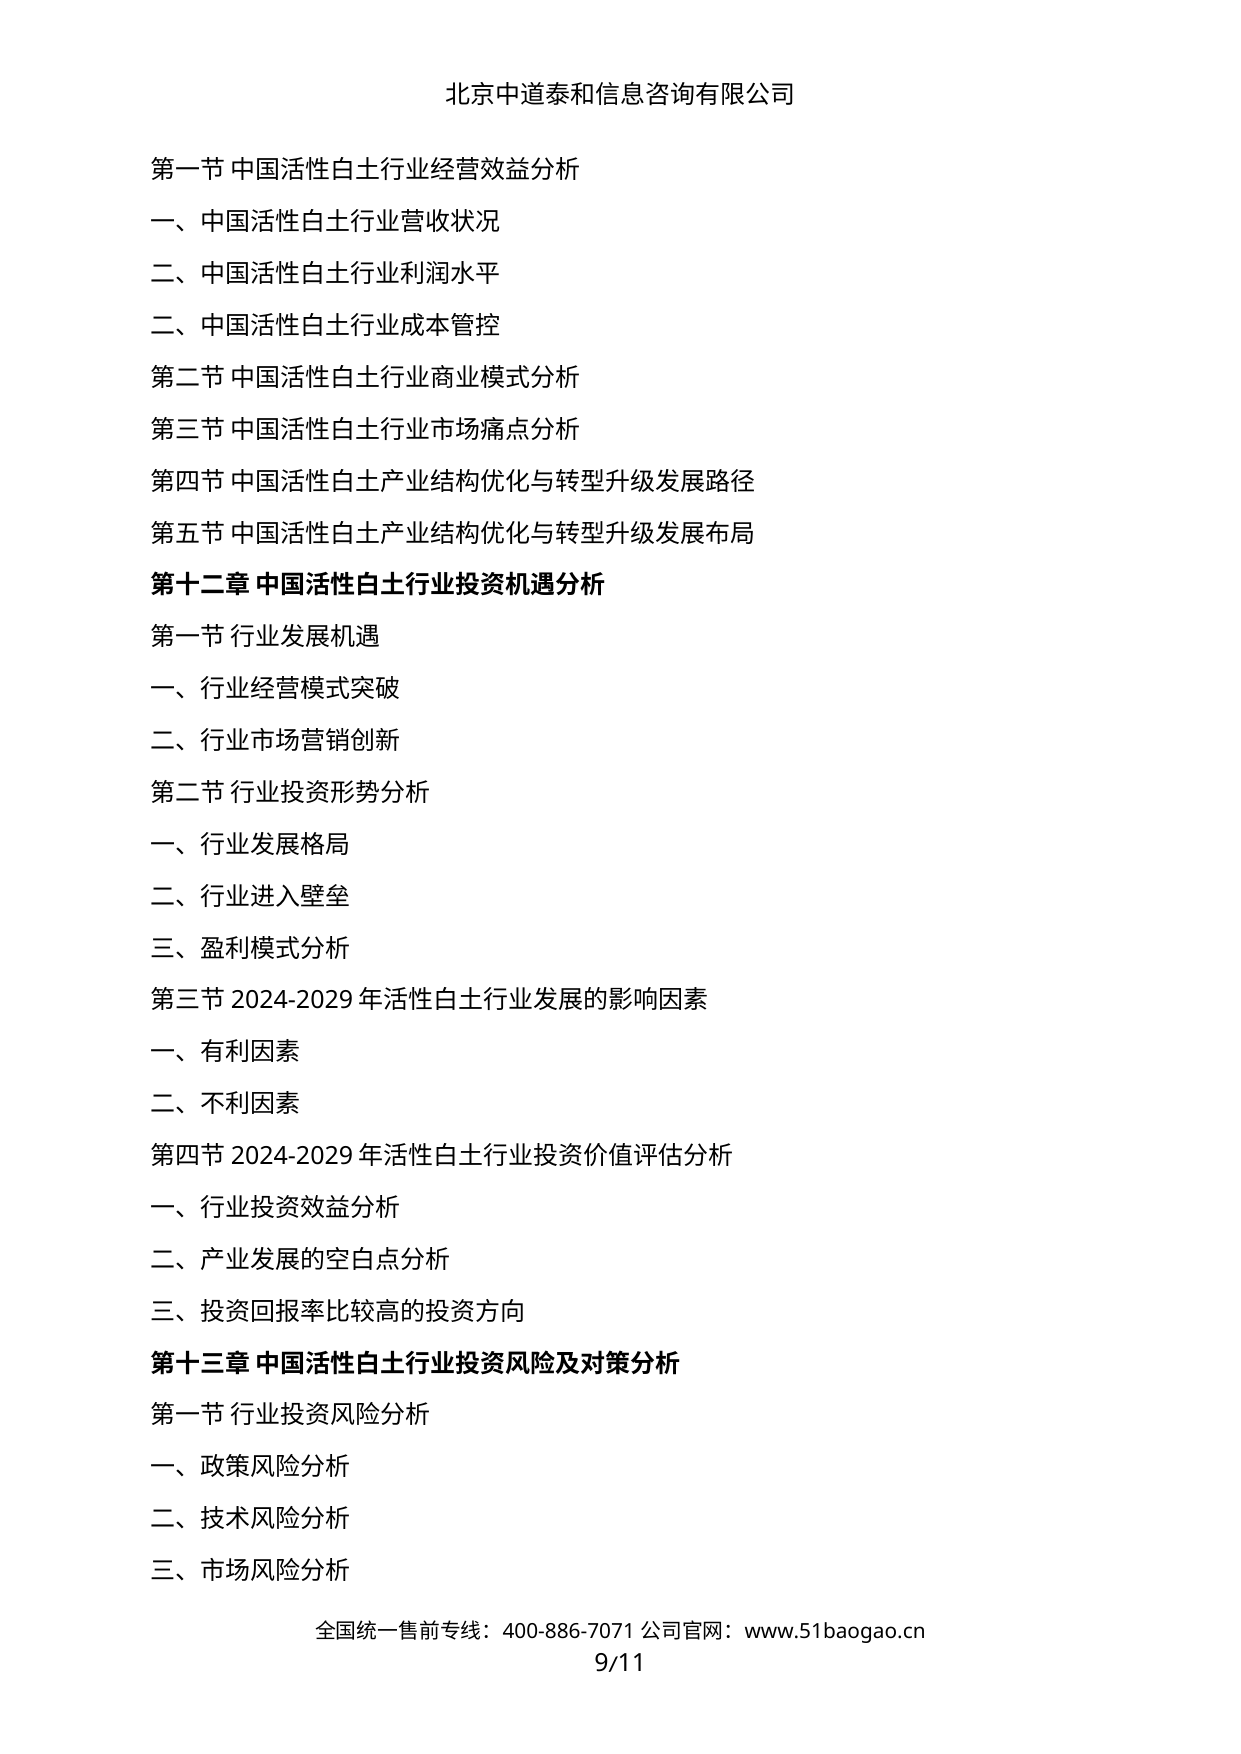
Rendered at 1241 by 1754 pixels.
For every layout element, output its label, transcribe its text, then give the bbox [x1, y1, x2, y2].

text 第三节 2024-2029年活性白土行业发展的影响因素 [150, 980, 1090, 1016]
text 第一节 行业投资风险分析 [150, 1395, 1090, 1431]
text 第十三章 中国活性白土行业投资风险及对策分析 [150, 1343, 1090, 1379]
text 二、不利因素 [150, 1084, 1090, 1120]
text 二、中国活性白土行业利润水平 [150, 254, 1090, 290]
text 一、行业投资效益分析 [150, 1187, 1090, 1224]
text 第二节 中国活性白土行业商业模式分析 [150, 357, 1090, 394]
text 第一节 行业发展机遇 [150, 617, 1090, 653]
text 一、中国活性白土行业营收状况 [150, 202, 1090, 238]
text 三、盈利模式分析 [150, 928, 1090, 964]
text 二、产业发展的空白点分析 [150, 1239, 1090, 1276]
text 第二节 行业投资形势分析 [150, 772, 1090, 809]
text 三、市场风险分析 [150, 1551, 1090, 1587]
text 一、行业经营模式突破 [150, 669, 1090, 705]
text 三、投资回报率比较高的投资方向 [150, 1291, 1090, 1327]
text 第一节 中国活性白土行业经营效益分析 [150, 150, 1090, 186]
text 二、行业进入壁垒 [150, 876, 1090, 912]
text 第三节 中国活性白土行业市场痛点分析 [150, 409, 1090, 446]
text 第五节 中国活性白土产业结构优化与转型升级发展布局 [150, 513, 1090, 549]
text 第十二章 中国活性白土行业投资机遇分析 [150, 565, 1090, 601]
text 第四节 中国活性白土产业结构优化与转型升级发展路径 [150, 461, 1090, 497]
text 二、中国活性白土行业成本管控 [150, 306, 1090, 342]
text 一、有利因素 [150, 1032, 1090, 1068]
text 二、行业市场营销创新 [150, 721, 1090, 757]
text 第四节 2024-2029年活性白土行业投资价值评估分析 [150, 1136, 1090, 1172]
text 一、行业发展格局 [150, 824, 1090, 861]
text 二、技术风险分析 [150, 1499, 1090, 1535]
text 一、政策风险分析 [150, 1447, 1090, 1483]
